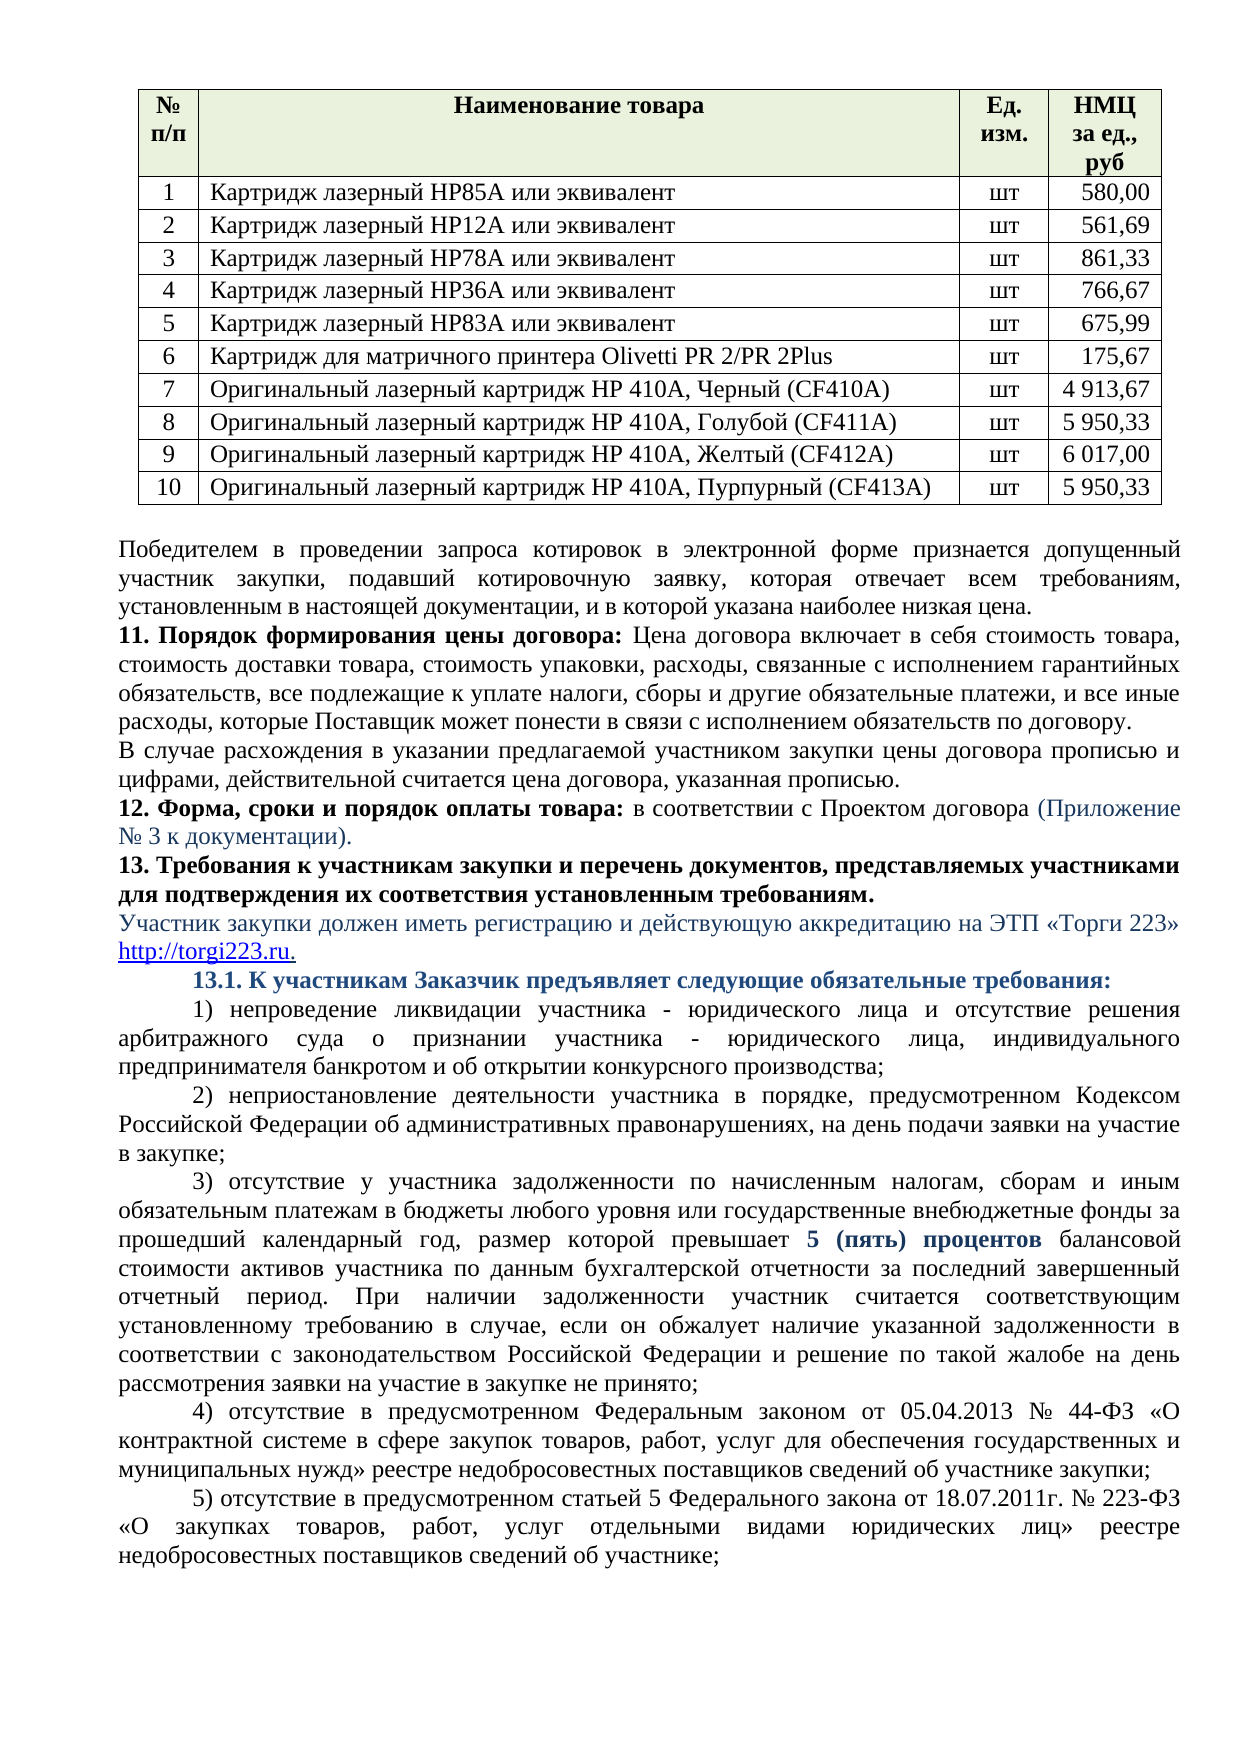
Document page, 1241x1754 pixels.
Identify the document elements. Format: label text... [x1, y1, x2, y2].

table_cell шт [960, 210, 1048, 242]
text Победителем в проведении запроса котировок в электронной форме признается допущенный участник закупки, подавший котировочную заявку, которая отвечает всем требованиям, установленным в настоящей документации, и в которой указана наиболее низкая цена. [118, 534, 1181, 620]
table_cell Картридж лазерный HP85A или эквивалент [199, 177, 959, 209]
text 4) отсутствие в предусмотренном Федеральным законом от 05.04.2013 № 44-ФЗ «О контрактной системе в сфере закупок товаров, работ, услуг для обеспечения государственных и муниципальных нужд» реестре недобросовестных поставщиков сведений об участнике закупки; [118, 1396, 1181, 1483]
table_cell 8 [139, 407, 198, 438]
table_cell Оригинальный лазерный картридж HP 410A, Голубой (CF411A) [199, 407, 959, 438]
text В случае расхождения в указании предлагаемой участником закупки цены договора прописью и цифрами, действительной считается цена договора, указанная прописью. [118, 735, 1181, 793]
table_cell Картридж лазерный HP36A или эквивалент [199, 275, 959, 307]
text 13. Требования к участникам закупки и перечень документов, представляемых участниками для подтверждения их соответствия установленным требованиям. [118, 850, 1181, 908]
table_header НМЦ за ед., руб [1049, 90, 1161, 176]
table_cell шт [960, 407, 1048, 438]
text 11. Порядок формирования цены договора: Цена договора включает в себя стоимость товара, стоимость доставки товара, стоимость упаковки, расходы, связанные с исполнением гарантийных обязательств, все подлежащие к уплате налоги, сборы и другие обязательные платежи, и все иные расходы, которые Поставщик может понести в связи с исполнением обязательств по договору. [118, 620, 1181, 735]
table_cell 675,99 [1049, 308, 1161, 340]
text 12. Форма, сроки и порядок оплаты товара: в соответствии с Проектом договора (Приложение № 3 к документации). [118, 793, 1181, 850]
table_cell 580,00 [1049, 177, 1161, 209]
table_cell Картридж лазерный HP83A или эквивалент [199, 308, 959, 340]
text 3) отсутствие у участника задолженности по начисленным налогам, сборам и иным обязательным платежам в бюджеты любого уровня или государственные внебюджетные фонды за прошедший календарный год, размер которой превышает 5 (пять) процентов балансовой стоимости активов участника по данным бухгалтерской отчетности за последний завершенный отчетный период. При наличии задолженности участник считается соответствующим установленному требованию в случае, если он обжалует наличие указанной задолженности в соответствии с законодательством Российской Федерации и решение по такой жалобе на день рассмотрения заявки на участие в закупке не принято; [118, 1166, 1181, 1396]
table_cell шт [960, 177, 1048, 209]
table_cell шт [960, 341, 1048, 373]
text Участник закупки должен иметь регистрацию и действующую аккредитацию на ЭТП «Торги 223» http://torgi223.ru. [118, 908, 1181, 965]
table_cell Оригинальный лазерный картридж HP 410A, Пурпурный (CF413A) [199, 472, 959, 504]
table_cell шт [960, 275, 1048, 307]
table_cell 10 [139, 472, 198, 504]
table_cell 2 [139, 210, 198, 242]
table_cell Картридж для матричного принтера Olivetti PR 2/PR 2Plus [199, 341, 959, 373]
table_cell 5 950,33 [1049, 472, 1161, 504]
table_cell 4 913,67 [1049, 374, 1161, 406]
table_cell 6 [139, 341, 198, 373]
table_cell шт [960, 472, 1048, 504]
table_cell 4 [139, 275, 198, 307]
table_cell шт [960, 308, 1048, 340]
table_cell 7 [139, 374, 198, 406]
table_cell 766,67 [1049, 275, 1161, 307]
table_cell 5 950,33 [1049, 407, 1161, 438]
table_cell Оригинальный лазерный картридж HP 410A, Черный (CF410A) [199, 374, 959, 406]
table_cell 9 [139, 440, 198, 471]
table_cell 175,67 [1049, 341, 1161, 373]
table_cell шт [960, 374, 1048, 406]
table_cell 3 [139, 243, 198, 274]
table_header № п/п [139, 90, 198, 176]
text 1) непроведение ликвидации участника - юридического лица и отсутствие решения арбитражного суда о признании участника - юридического лица, индивидуального предпринимателя банкротом и об открытии конкурсного производства; [118, 994, 1181, 1080]
table_header Ед. изм. [960, 90, 1048, 176]
table_cell Картридж лазерный HP78A или эквивалент [199, 243, 959, 274]
table_header Наименование товара [199, 90, 959, 176]
table_cell 1 [139, 177, 198, 209]
text 13.1. К участникам Заказчик предъявляет следующие обязательные требования: [118, 965, 1181, 994]
text 5) отсутствие в предусмотренном статьей 5 Федерального закона от 18.07.2011г. № 223-ФЗ «О закупках товаров, работ, услуг отдельными видами юридических лиц» реестре недобросовестных поставщиков сведений об участнике; [118, 1483, 1181, 1569]
table_cell 5 [139, 308, 198, 340]
text 2) неприостановление деятельности участника в порядке, предусмотренном Кодексом Российской Федерации об административных правонарушениях, на день подачи заявки на участие в закупке; [118, 1080, 1181, 1166]
table_cell Оригинальный лазерный картридж HP 410A, Желтый (CF412A) [199, 440, 959, 471]
table_cell 861,33 [1049, 243, 1161, 274]
table_cell 6 017,00 [1049, 440, 1161, 471]
table_cell Картридж лазерный HP12A или эквивалент [199, 210, 959, 242]
table_cell 561,69 [1049, 210, 1161, 242]
table_cell шт [960, 440, 1048, 471]
table_cell шт [960, 243, 1048, 274]
